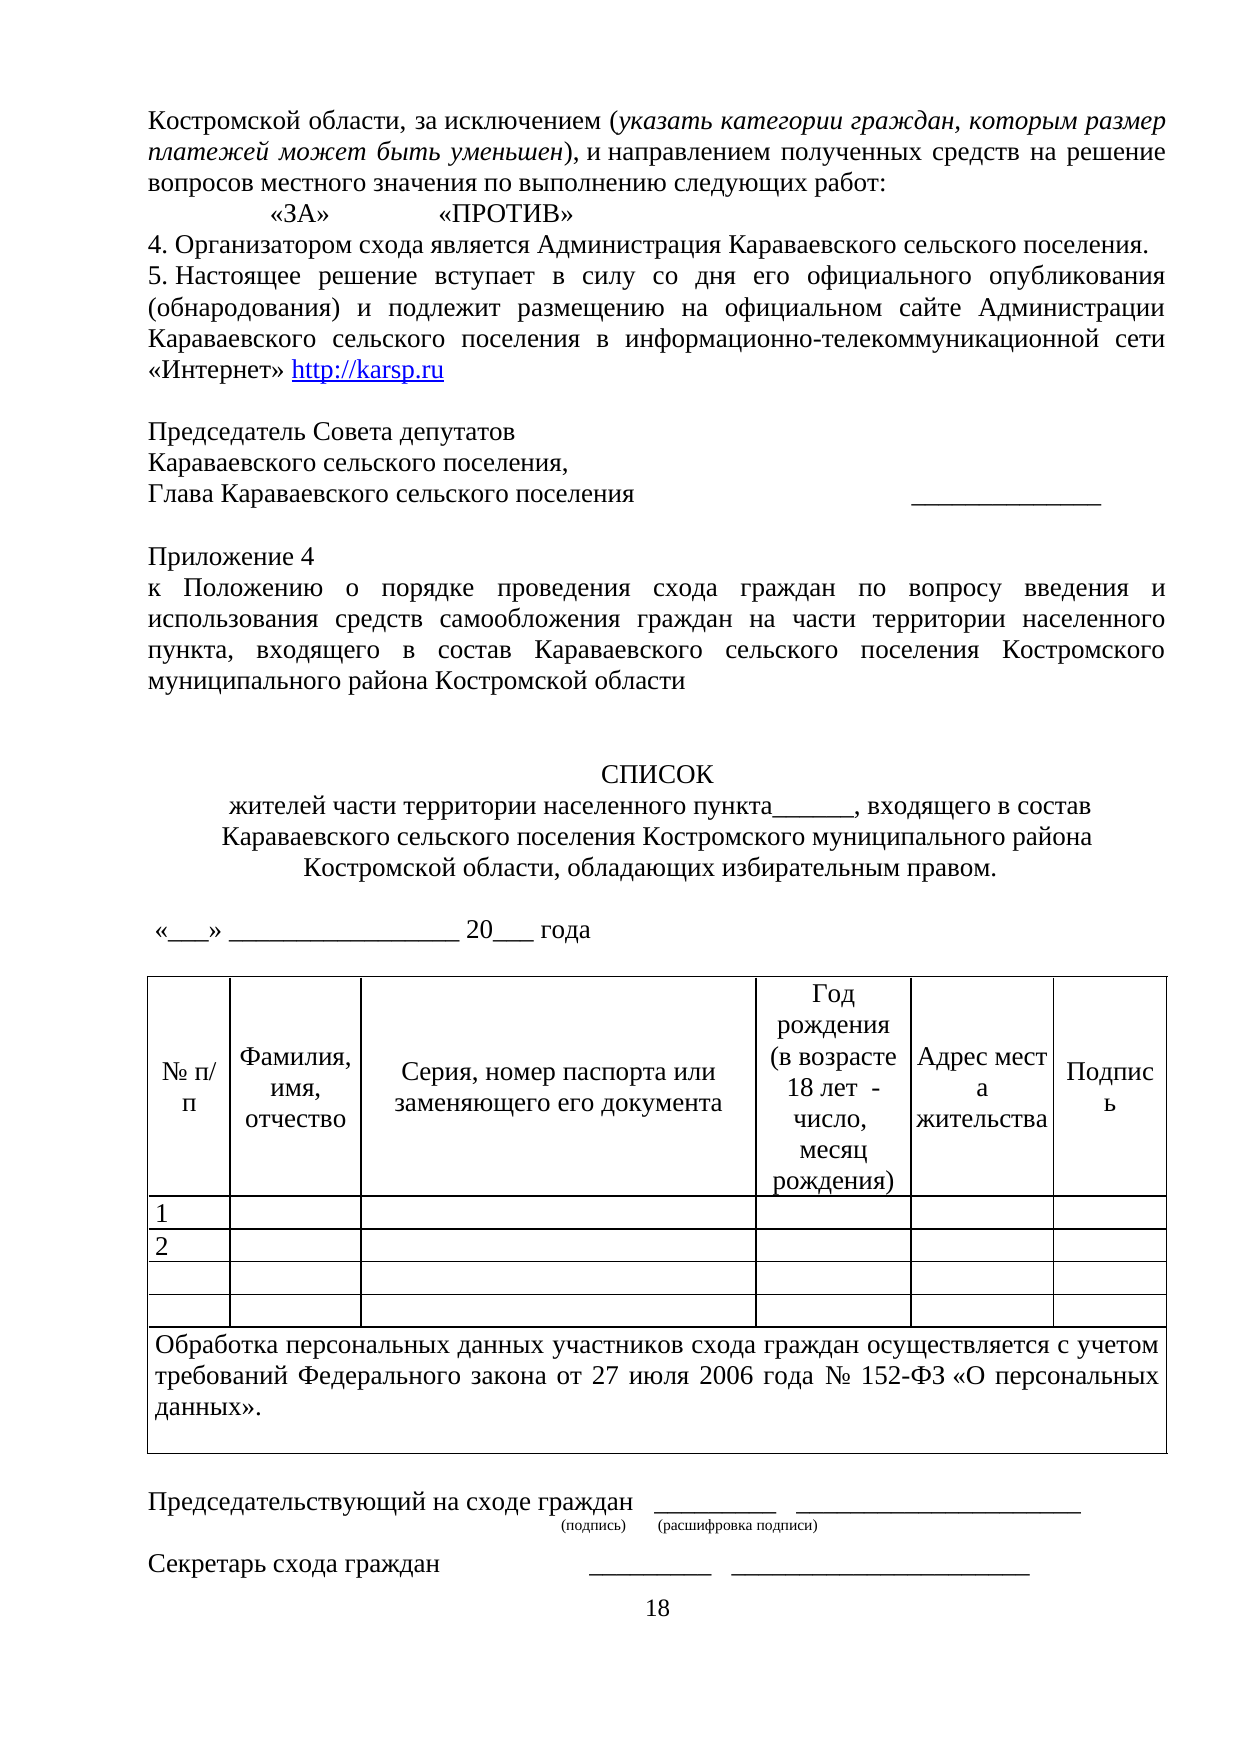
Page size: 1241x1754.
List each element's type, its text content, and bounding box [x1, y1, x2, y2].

table_cell Обработка персональных данных участников схода граждан осуществляется с учетом требований Федерального закона от 27 июля 2006 года № 152-ФЗ «О персональных данных». [148, 1327, 1166, 1452]
table_cell [231, 1230, 360, 1261]
text Караваевского сельского поселения, [148, 446, 1167, 477]
table_cell [362, 1295, 755, 1326]
table_cell [1054, 1295, 1166, 1326]
table_cell [1054, 1230, 1166, 1261]
table_cell [148, 1262, 229, 1293]
text «___» _________________ 20___ года [148, 913, 1167, 945]
table_cell [148, 1295, 229, 1326]
text к Положению о порядке проведения схода граждан по вопросу введения и использования средств самообложения граждан на части территории населенного пункта, входящего в состав Караваевского сельского поселения Костромского муниципального района Костромской области [148, 571, 1167, 696]
text жителей части территории населенного пункта______, входящего в состав Караваевского сельского поселения Костромского муниципального района Костромской области, обладающих избирательным правом. [148, 789, 1167, 882]
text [148, 104, 1167, 197]
table_cell [757, 1197, 910, 1228]
table_cell [362, 1230, 755, 1261]
table_header Подпись [1054, 977, 1166, 1195]
table_cell 1 [148, 1196, 229, 1228]
table_header Фамилия, имя, отчество [231, 977, 361, 1195]
text Председатель Совета депутатов [148, 415, 1167, 446]
table_cell 2 [148, 1229, 229, 1261]
table_cell [912, 1230, 1053, 1261]
table_cell [757, 1230, 910, 1261]
text СПИСОК [148, 758, 1167, 789]
text Глава Караваевского сельского поселения ______________ [148, 477, 1167, 509]
table_header Адрес места жительства [912, 977, 1053, 1195]
table_cell [231, 1197, 360, 1228]
table_header Год рождения (в возрасте 18 лет - число, месяц рождения) [757, 977, 911, 1195]
text Приложение 4 [148, 540, 1167, 571]
table_cell [1054, 1197, 1166, 1228]
text Председательствующий на сходе граждан _________ _____________________ [148, 1485, 1167, 1516]
text 4. Организатором схода является Администрация Караваевского сельского поселения. [148, 228, 1167, 259]
table_cell [912, 1262, 1053, 1293]
table_cell [362, 1197, 755, 1228]
table_cell [362, 1262, 755, 1293]
table_cell [231, 1262, 360, 1293]
table_cell [757, 1295, 910, 1326]
table_cell [231, 1295, 360, 1326]
text (подпись) (расшифровка подписи) [148, 1516, 1167, 1547]
table_cell [912, 1197, 1053, 1228]
text 5. Настоящее решение вступает в силу со дня его официального опубликования (обнародования) и подлежит размещению на официальном сайте Администрации Караваевского сельского поселения в информационно-телекоммуникационной сети «Интернет» http://karsp.ru [148, 259, 1167, 384]
text Секретарь схода граждан _________ ______________________ [148, 1547, 1167, 1578]
text «ЗА» «ПРОТИВ» [148, 197, 1167, 228]
table_cell [757, 1262, 910, 1293]
table_cell [1054, 1262, 1166, 1293]
table_cell [912, 1295, 1053, 1326]
table_header № п/п [148, 977, 230, 1195]
table_header Серия, номер паспорта или заменяющего его документа [362, 977, 756, 1195]
